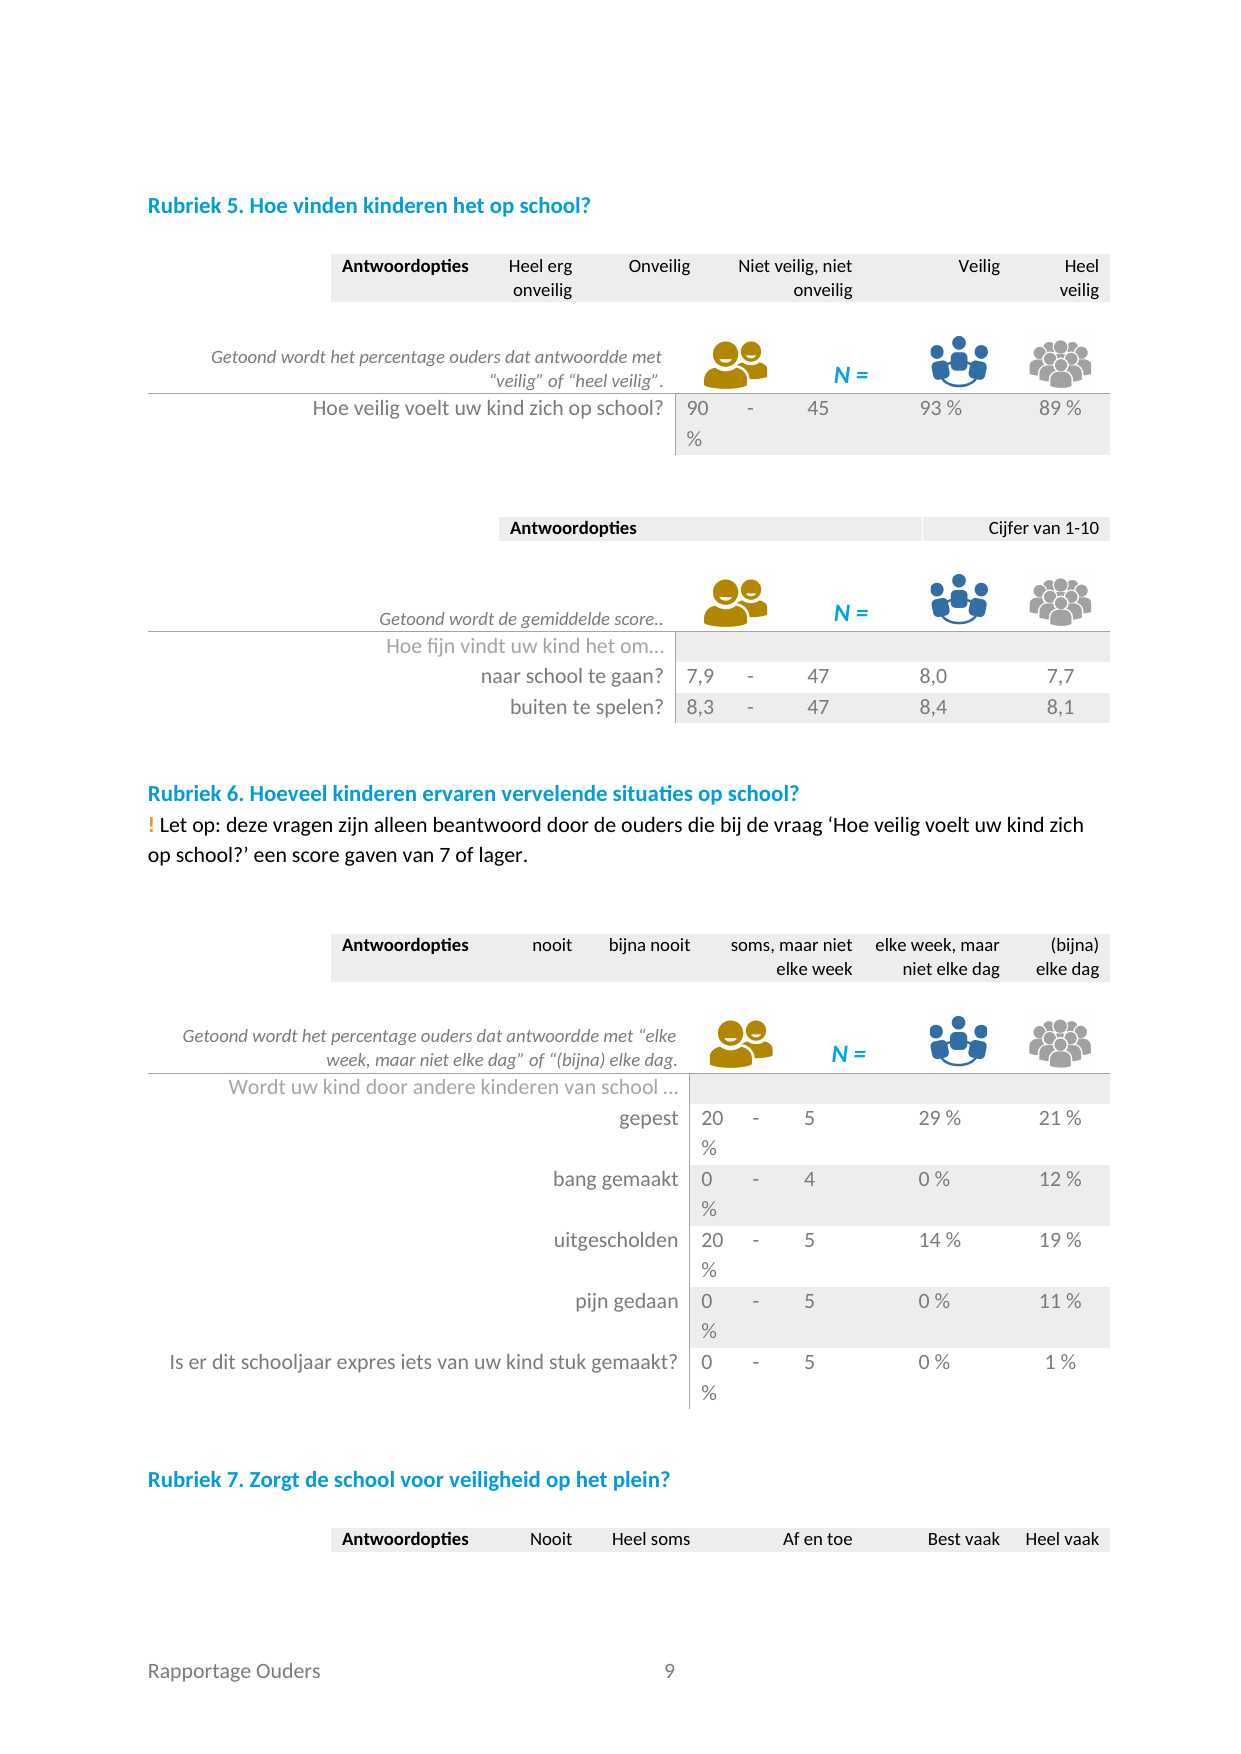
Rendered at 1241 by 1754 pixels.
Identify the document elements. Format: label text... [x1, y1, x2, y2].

table_header bijna nooit [583, 934, 701, 982]
table_header nooit [480, 934, 583, 982]
table_header Niet veilig, niet onveilig [701, 254, 864, 302]
table_header Antwoordopties [331, 934, 480, 982]
table_header [1010, 541, 1110, 631]
text Rubriek 7. Zorgt de school voor veiligheid op het plein? [148, 1465, 1110, 1493]
table_header (bijna) elke dag [1011, 934, 1110, 982]
table_header Antwoordopties [331, 254, 480, 302]
table_cell Hoe fijn vindt uw kind het om… [148, 632, 675, 662]
table_header Af en toe [701, 1528, 864, 1552]
table_header Heel soms [583, 1528, 701, 1552]
table_header Getoond wordt het percentage ouders dat antwoordde met “veilig” of “heel veilig”. [148, 333, 675, 393]
table_cell [796, 632, 908, 662]
table_cell [1010, 632, 1110, 662]
table_header [690, 1012, 793, 1072]
table_header Getoond wordt het percentage ouders dat antwoordde met “elke week, maar niet elke dag” of “(bijna) elke dag. [148, 1012, 690, 1072]
table_cell [1010, 1074, 1110, 1104]
table_cell [908, 632, 1010, 662]
table_header Getoond wordt de gemiddelde score.. [148, 541, 675, 631]
table_header Heel vaak [1011, 1528, 1110, 1552]
table_header [907, 1012, 1010, 1072]
table_cell [907, 1074, 1010, 1104]
table_header Onveilig [583, 254, 701, 302]
table_header N = [796, 541, 908, 631]
table_header Heel erg onveilig [480, 254, 583, 302]
table_header Veilig [864, 254, 1011, 302]
table_header [908, 541, 1010, 631]
table_header soms, maar niet elke week [701, 934, 864, 982]
table_cell [676, 632, 796, 662]
table_header [675, 541, 796, 631]
table_header [908, 333, 1010, 393]
text Rubriek 6. Hoeveel kinderen ervaren vervelende situaties op school? [148, 779, 1110, 807]
table_header N = [796, 333, 908, 393]
table_header [1010, 333, 1110, 393]
table_header Nooit [480, 1528, 583, 1552]
table_cell [793, 1074, 907, 1104]
table_header Best vaak [864, 1528, 1011, 1552]
table_header elke week, maar niet elke dag [864, 934, 1011, 982]
table_cell Wordt uw kind door andere kinderen van school … [148, 1074, 689, 1104]
table_header Heel veilig [1011, 254, 1110, 302]
text Rubriek 5. Hoe vinden kinderen het op school? [148, 191, 1110, 219]
table_header Cijfer van 1-10 [923, 517, 1110, 541]
table_cell [690, 1074, 793, 1104]
table_header N = [793, 1012, 907, 1072]
table_header [1010, 1012, 1110, 1072]
table_header [675, 333, 796, 393]
text ! Let op: deze vragen zijn alleen beantwoord door de ouders die bij de vraag ‘Hoe veilig voelt uw kind zich op school?’ een score gaven van 7 of lager. [148, 811, 1110, 868]
table_header Antwoordopties [499, 517, 922, 541]
table_header Antwoordopties [331, 1528, 480, 1552]
